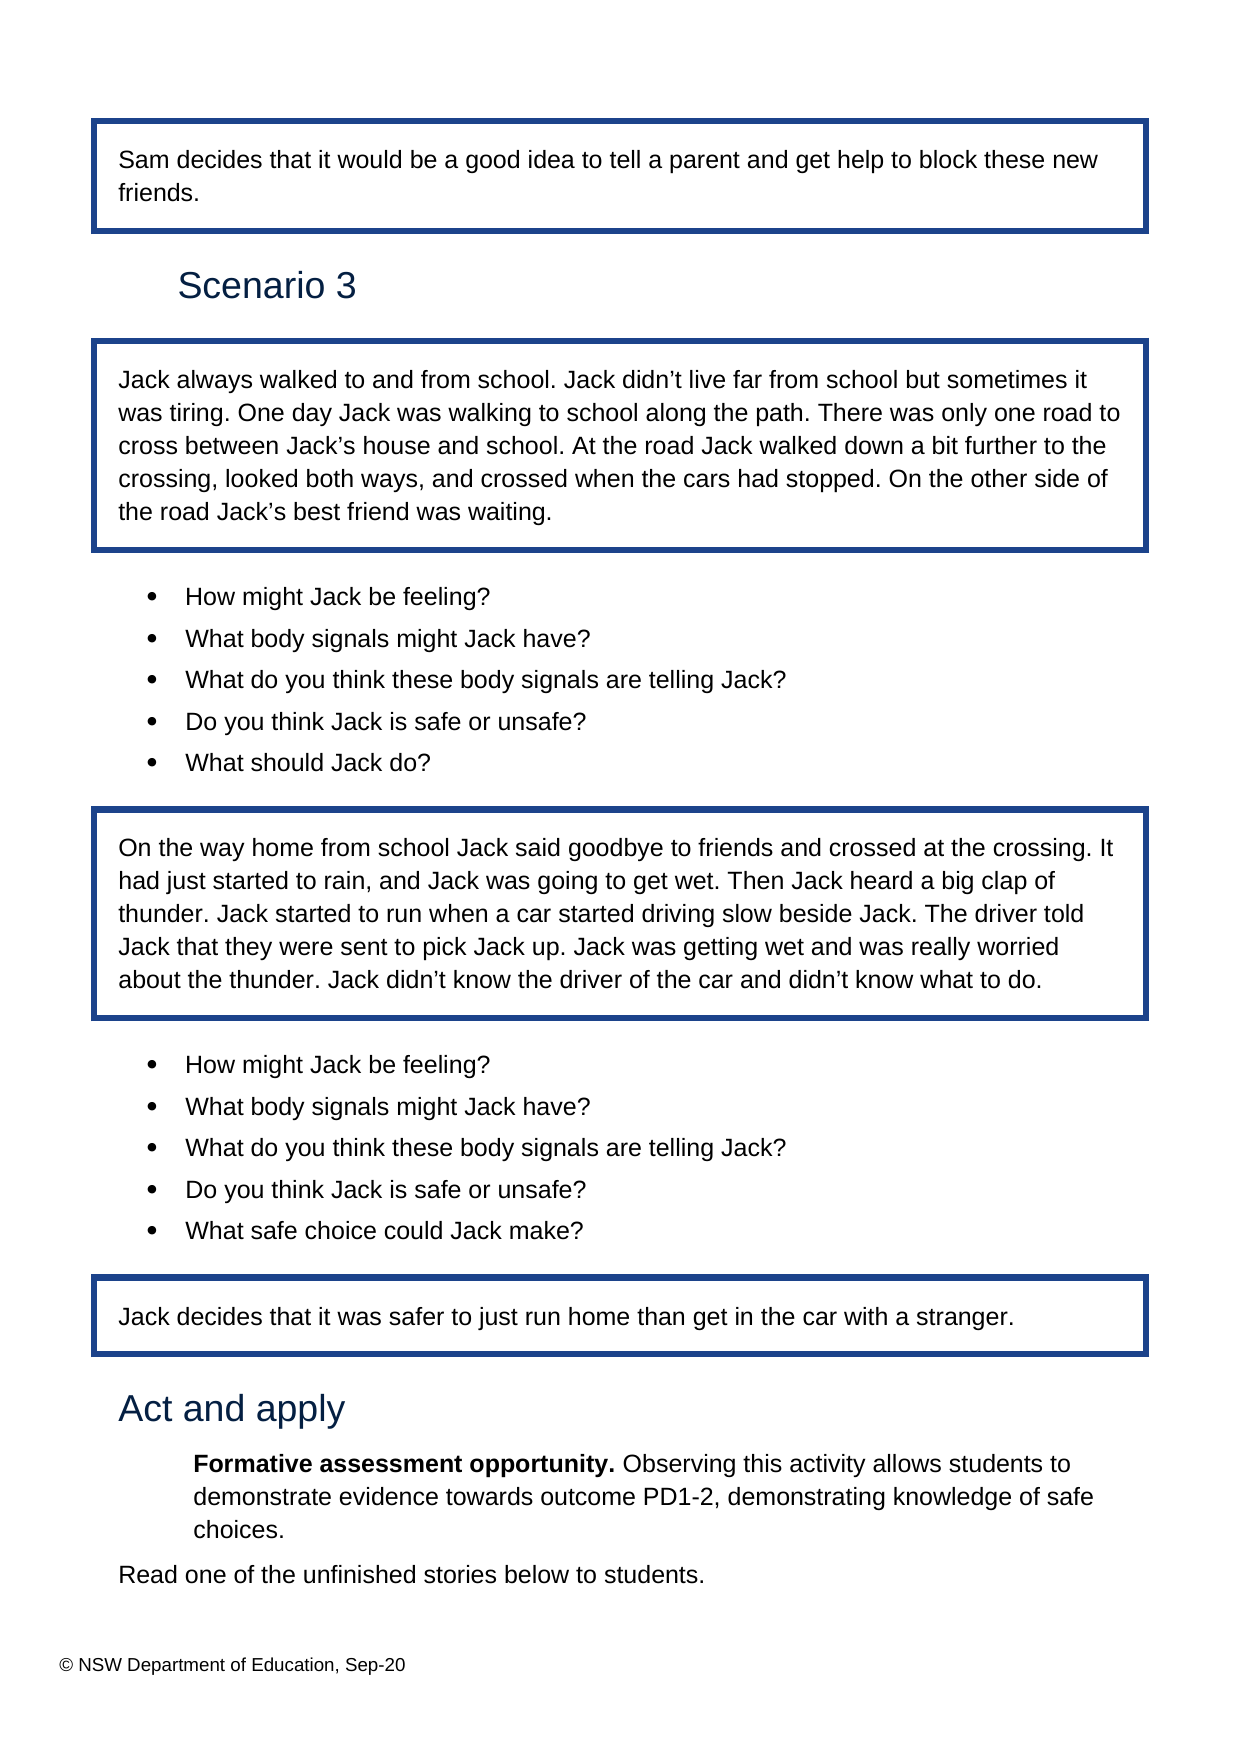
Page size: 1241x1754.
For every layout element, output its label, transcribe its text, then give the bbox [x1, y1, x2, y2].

list How might Jack be feeling? [148, 582, 1122, 611]
list What should Jack do? [148, 748, 1122, 777]
text On the way home from school Jack said goodbye to friends and crossed at the crossing. It had just started to rain, and Jack was going to get wet. Then Jack heard a big clap of thunder. Jack started to run when a car started driving slow beside Jack. The driver told Jack that they were sent to pick Jack up. Jack was getting wet and was really worried about the thunder. Jack didn’t know the driver of the car and didn’t know what to do. [97, 813, 1143, 1015]
text Jack decides that it was safer to just run home than get in the car with a stranger. [97, 1281, 1143, 1351]
list What do you think these body signals are telling Jack? [148, 665, 1122, 694]
list What do you think these body signals are telling Jack? [148, 1133, 1122, 1162]
text Formative assessment opportunity. Observing this activity allows students to demonstrate evidence towards outcome PD1-2, demonstrating knowledge of safe choices. [193, 1449, 1122, 1543]
list Do you think Jack is safe or unsafe? [148, 707, 1122, 735]
text Sam decides that it would be a good idea to tell a parent and get help to block these new friends. [97, 124, 1143, 228]
list What body signals might Jack have? [148, 624, 1122, 652]
list What safe choice could Jack make? [148, 1216, 1122, 1245]
text Jack always walked to and from school. Jack didn’t live far from school but sometimes it was tiring. One day Jack was walking to school along the path. There was only one road to cross between Jack’s house and school. At the road Jack walked down a bit further to the crossing, looked both ways, and crossed when the cars had stopped. On the other side of the road Jack’s best friend was waiting. [97, 344, 1143, 547]
subtitle Scenario 3 [118, 263, 1122, 306]
subtitle Act and apply [118, 1387, 1122, 1430]
list How might Jack be feeling? [148, 1050, 1122, 1079]
list Do you think Jack is safe or unsafe? [148, 1175, 1122, 1204]
text Read one of the unfinished stories below to students. [118, 1560, 1122, 1589]
list What body signals might Jack have? [148, 1092, 1122, 1121]
